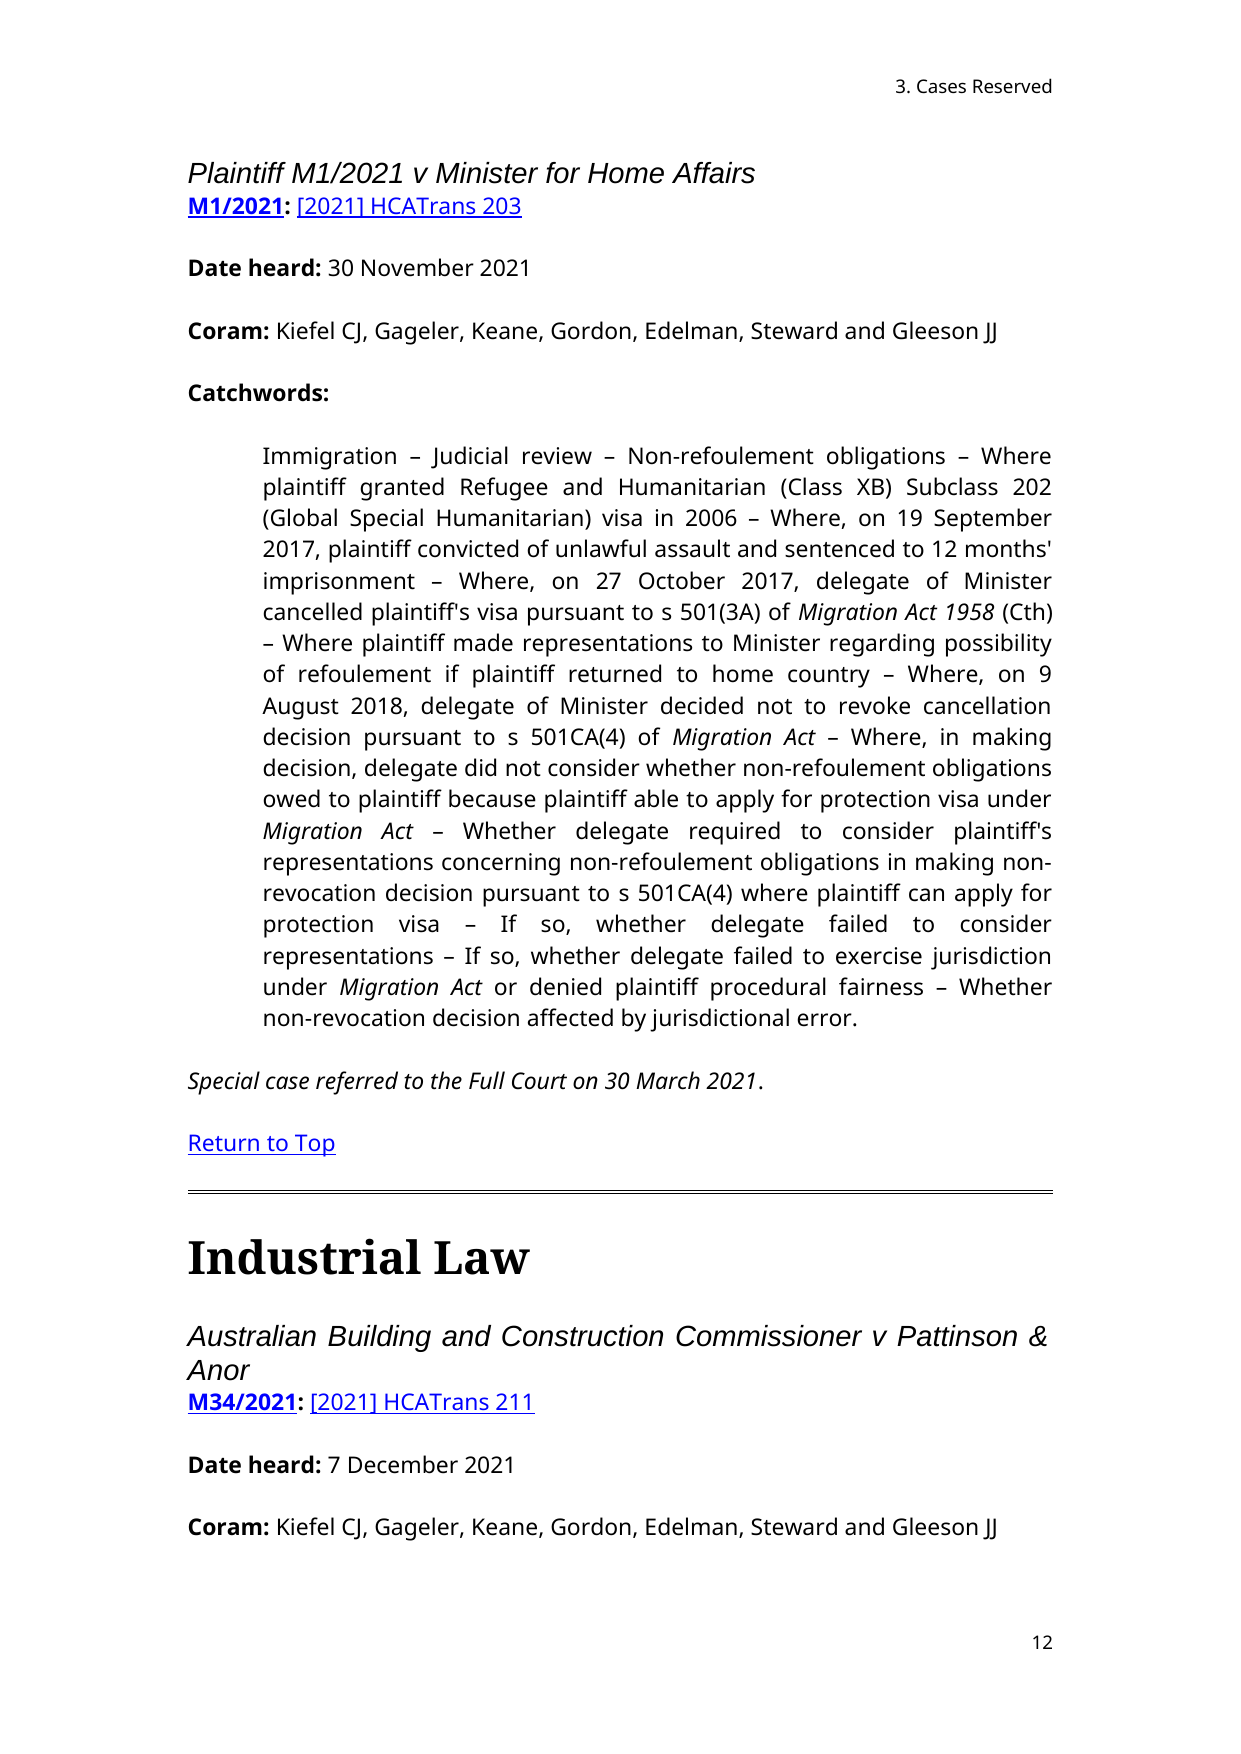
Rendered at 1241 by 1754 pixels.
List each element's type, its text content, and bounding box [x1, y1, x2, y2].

text Date heard: 30 November 2021 [187, 252, 1053, 283]
text Immigration – Judicial review – Non-refoulement obligations – Where plaintiff granted Refugee and Humanitarian (Class XB) Subclass 202 (Global Special Humanitarian) visa in 2006 – Where, on 19 September 2017, plaintiff convicted of unlawful assault and sentenced to 12 months' imprisonment – Where, on 27 October 2017, delegate of Minister cancelled plaintiff's visa pursuant to s 501(3A) of Migration Act 1958 (Cth) – Where plaintiff made representations to Minister regarding possibility of refoulement if plaintiff returned to home country – Where, on 9 August 2018, delegate of Minister decided not to revoke cancellation decision pursuant to s 501CA(4) of Migration Act – Where, in making decision, delegate did not consider whether non-refoulement obligations owed to plaintiff because plaintiff able to apply for protection visa under Migration Act – Whether delegate required to consider plaintiff's representations concerning non-refoulement obligations in making non-revocation decision pursuant to s 501CA(4) where plaintiff can apply for protection visa – If so, whether delegate failed to consider representations – If so, whether delegate failed to exercise jurisdiction under Migration Act or denied plaintiff procedural fairness – Whether non-revocation decision affected by jurisdictional error. [262, 439, 1053, 1033]
text Coram: Kiefel CJ, Gageler, Keane, Gordon, Edelman, Steward and Gleeson JJ [187, 1511, 1053, 1542]
subtitle Australian Building and Construction Commissioner v Pattinson & Anor [187, 1319, 1053, 1386]
text Date heard: 7 December 2021 [187, 1449, 1053, 1480]
text M34/2021: [2021] HCATrans 211 [187, 1386, 1053, 1417]
text M1/2021: [2021] HCATrans 203 [187, 189, 1053, 221]
text Return to Top [187, 1127, 1053, 1158]
text Catchwords: [187, 377, 1053, 408]
text Coram: Kiefel CJ, Gageler, Keane, Gordon, Edelman, Steward and Gleeson JJ [187, 314, 1053, 346]
subtitle Industrial Law [187, 1226, 1053, 1288]
subtitle Plaintiff M1/2021 v Minister for Home Affairs [187, 156, 1053, 189]
text Special case referred to the Full Court on 30 March 2021. [187, 1064, 1053, 1096]
